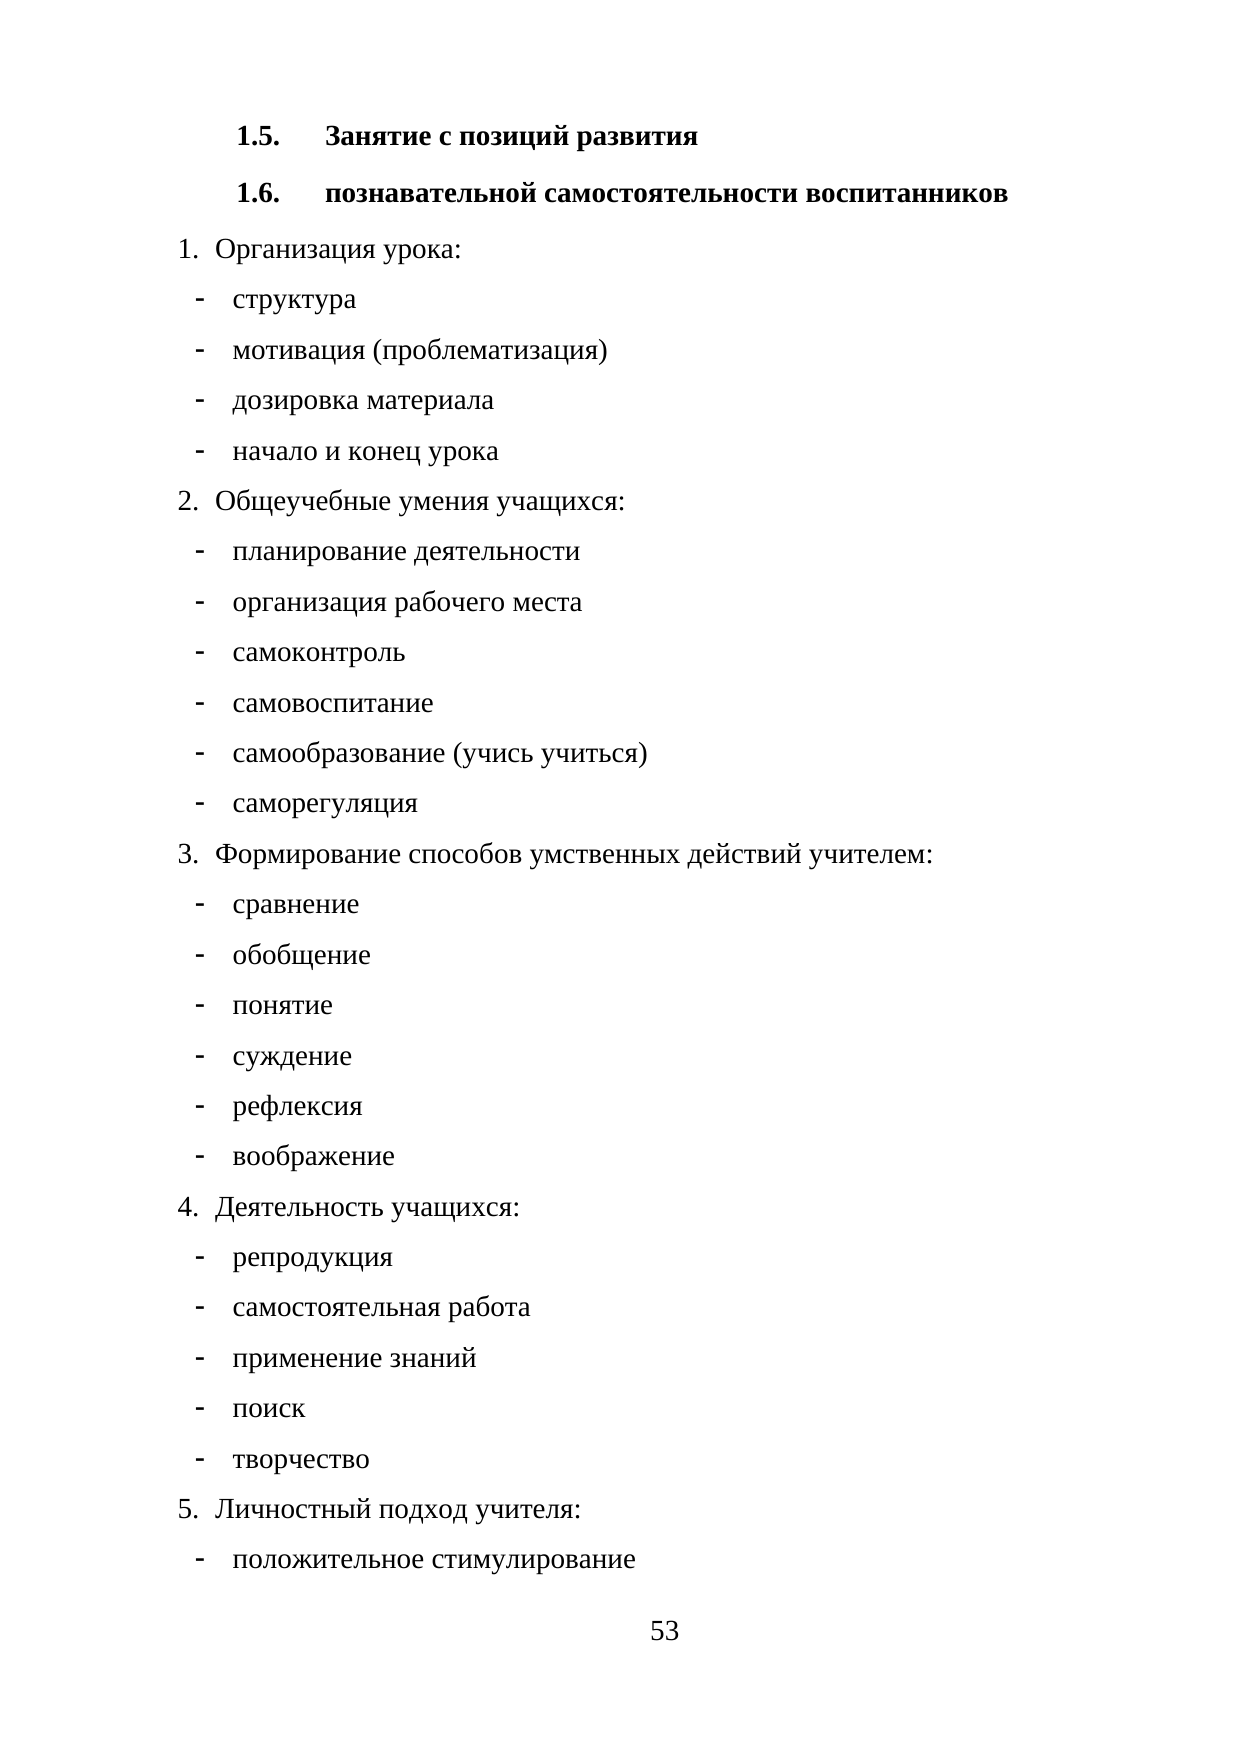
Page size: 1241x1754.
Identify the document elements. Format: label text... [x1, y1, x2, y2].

list начало и конец урока [195, 433, 1152, 466]
subtitle Занятие с позиций развития [177, 118, 1152, 152]
list самостоятельная работа [195, 1289, 1152, 1323]
list творчество [195, 1441, 1152, 1474]
list Деятельность учащихся: [177, 1189, 1152, 1222]
list Личностный подход учителя: [177, 1491, 1152, 1525]
list мотивация (проблематизация) [195, 332, 1152, 366]
list обобщение [195, 937, 1152, 970]
list саморегуляция [195, 786, 1152, 819]
list планирование деятельности [195, 533, 1152, 567]
list дозировка материала [195, 382, 1152, 416]
subtitle познавательной самостоятельности воспитанников [177, 175, 1152, 208]
list самоконтроль [195, 634, 1152, 668]
list Организация урока: [177, 231, 1152, 265]
list организация рабочего места [195, 584, 1152, 618]
list сравнение [195, 886, 1152, 920]
list понятие [195, 987, 1152, 1021]
list положительное стимулирование [195, 1542, 1152, 1575]
list суждение [195, 1038, 1152, 1071]
list поиск [195, 1390, 1152, 1424]
list применение знаний [195, 1340, 1152, 1374]
list репродукция [195, 1239, 1152, 1273]
list воображение [195, 1138, 1152, 1172]
list рефлексия [195, 1088, 1152, 1122]
list Общеучебные умения учащихся: [177, 483, 1152, 517]
list Формирование способов умственных действий учителем: [177, 836, 1152, 869]
list самовоспитание [195, 685, 1152, 718]
list самообразование (учись учиться) [195, 735, 1152, 769]
list структура [195, 282, 1152, 315]
